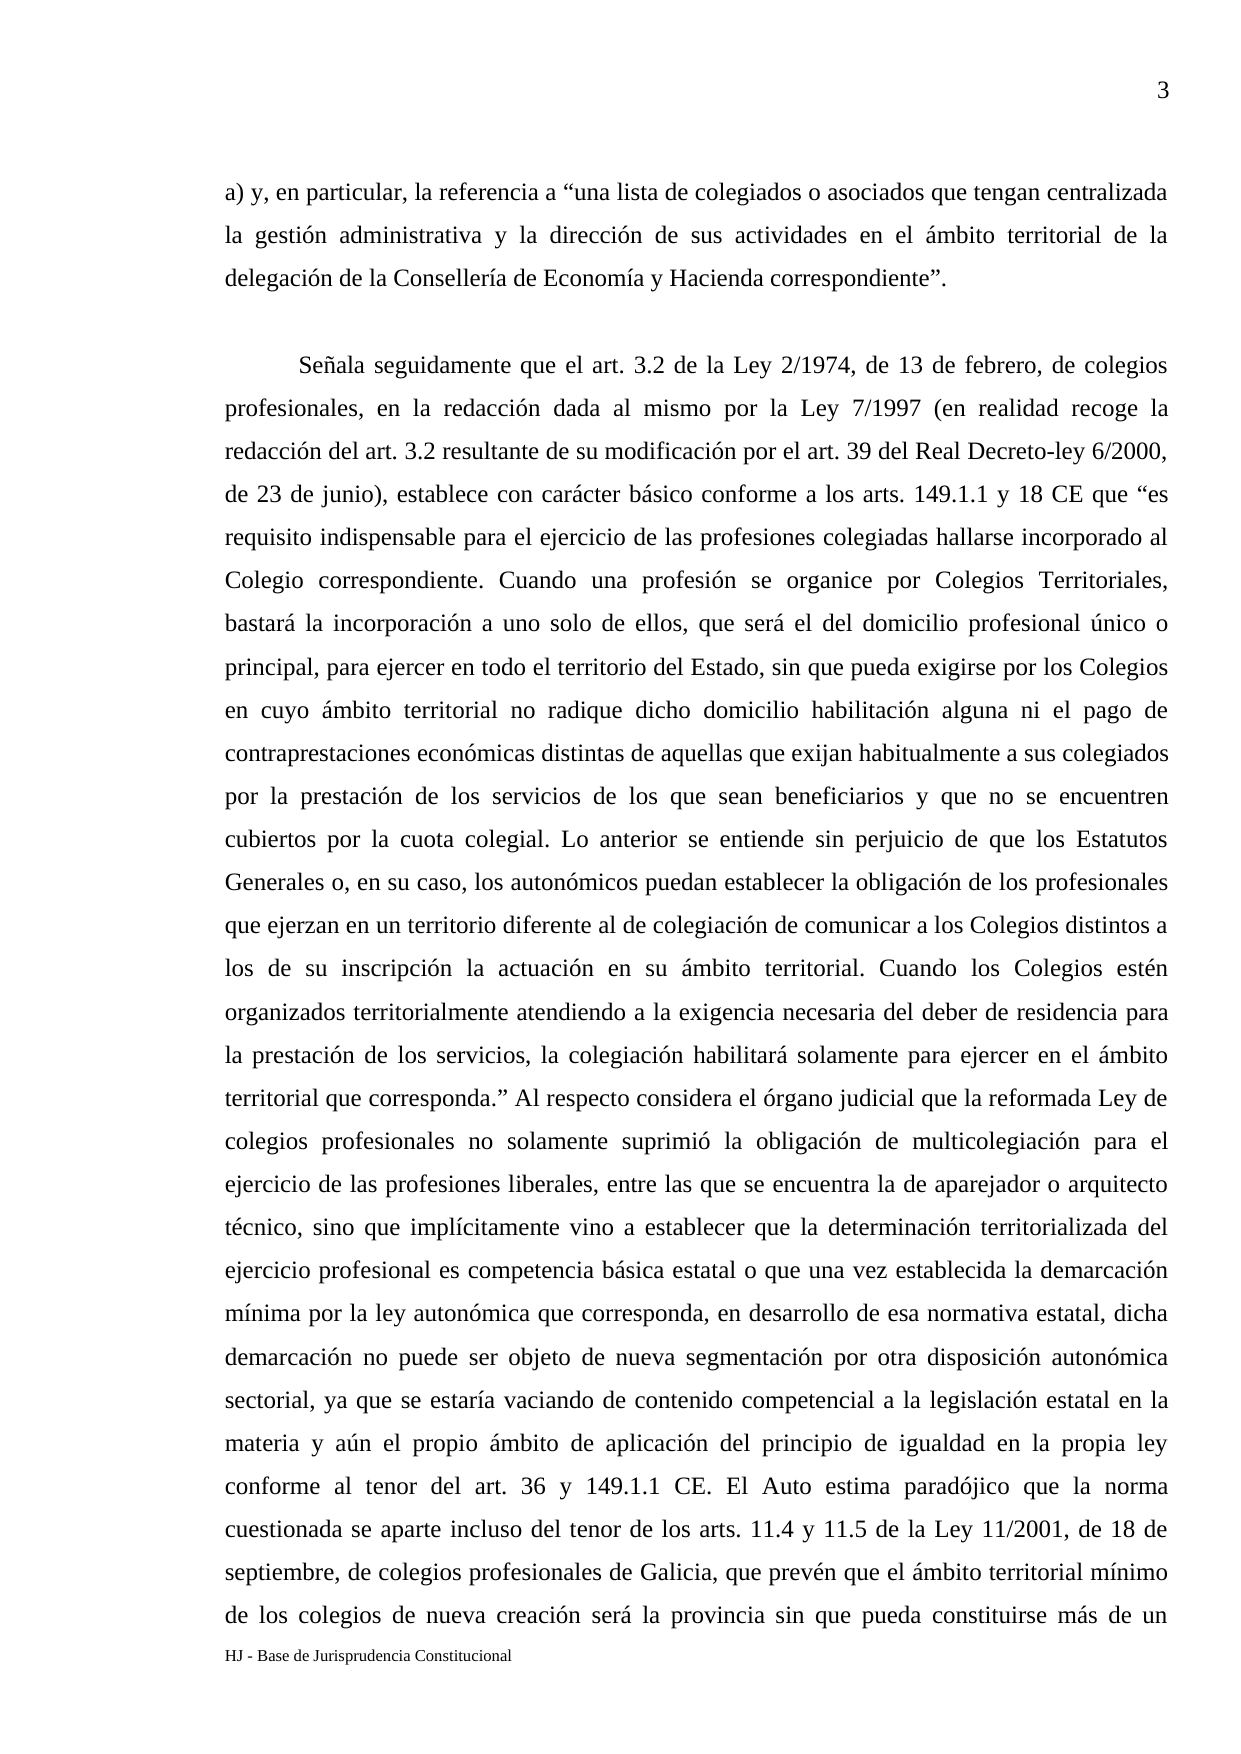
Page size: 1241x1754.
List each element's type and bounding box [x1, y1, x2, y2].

text [224, 350, 1169, 1629]
text [224, 177, 1169, 292]
